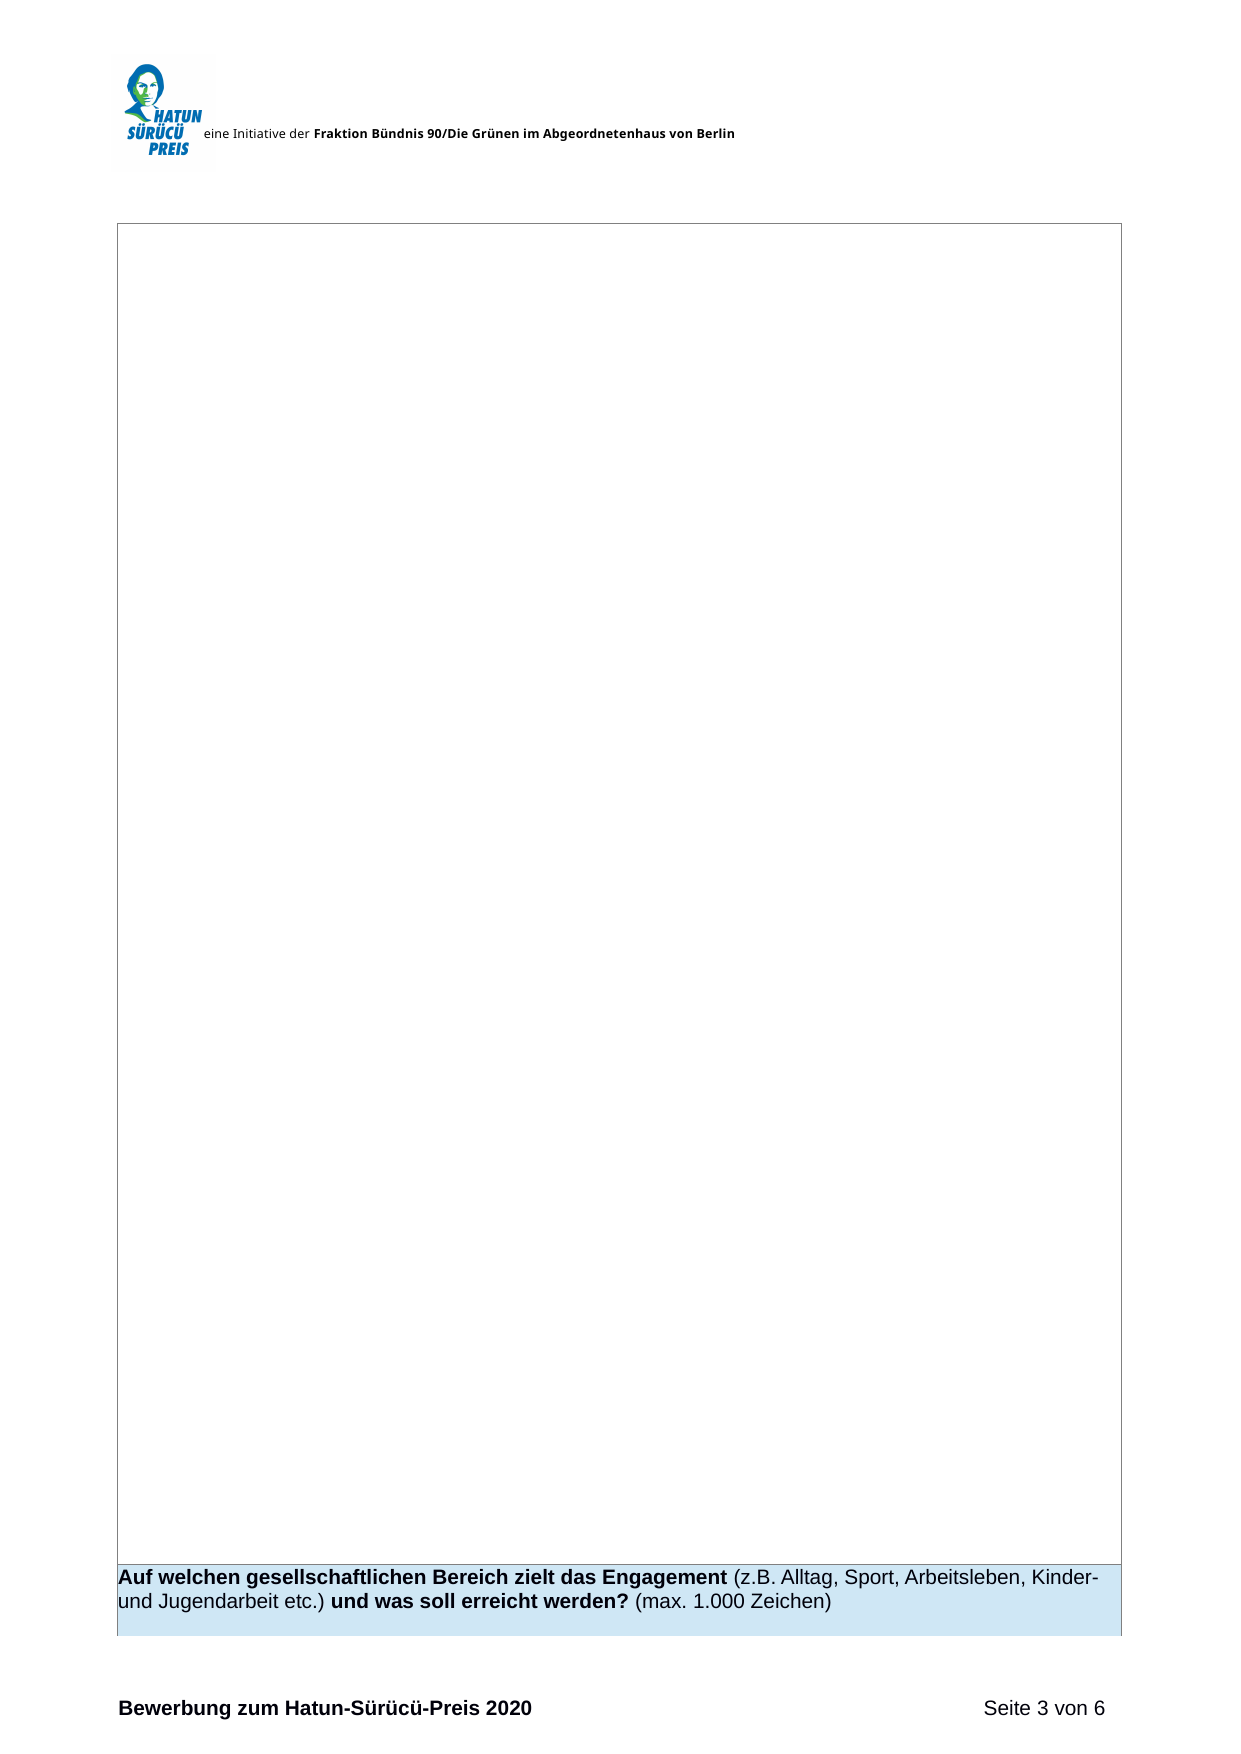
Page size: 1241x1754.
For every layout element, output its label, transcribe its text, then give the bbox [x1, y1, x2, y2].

table_cell Auf welchen gesellschaftlichen Bereich zielt das Engagement (z.B. Alltag, Sport, Arbeitsleben, Kinder- und Jugendarbeit etc.) und was soll erreicht werden? (max. 1.000 Zeichen) [118, 1565, 1121, 1636]
table_cell [118, 224, 1121, 1564]
